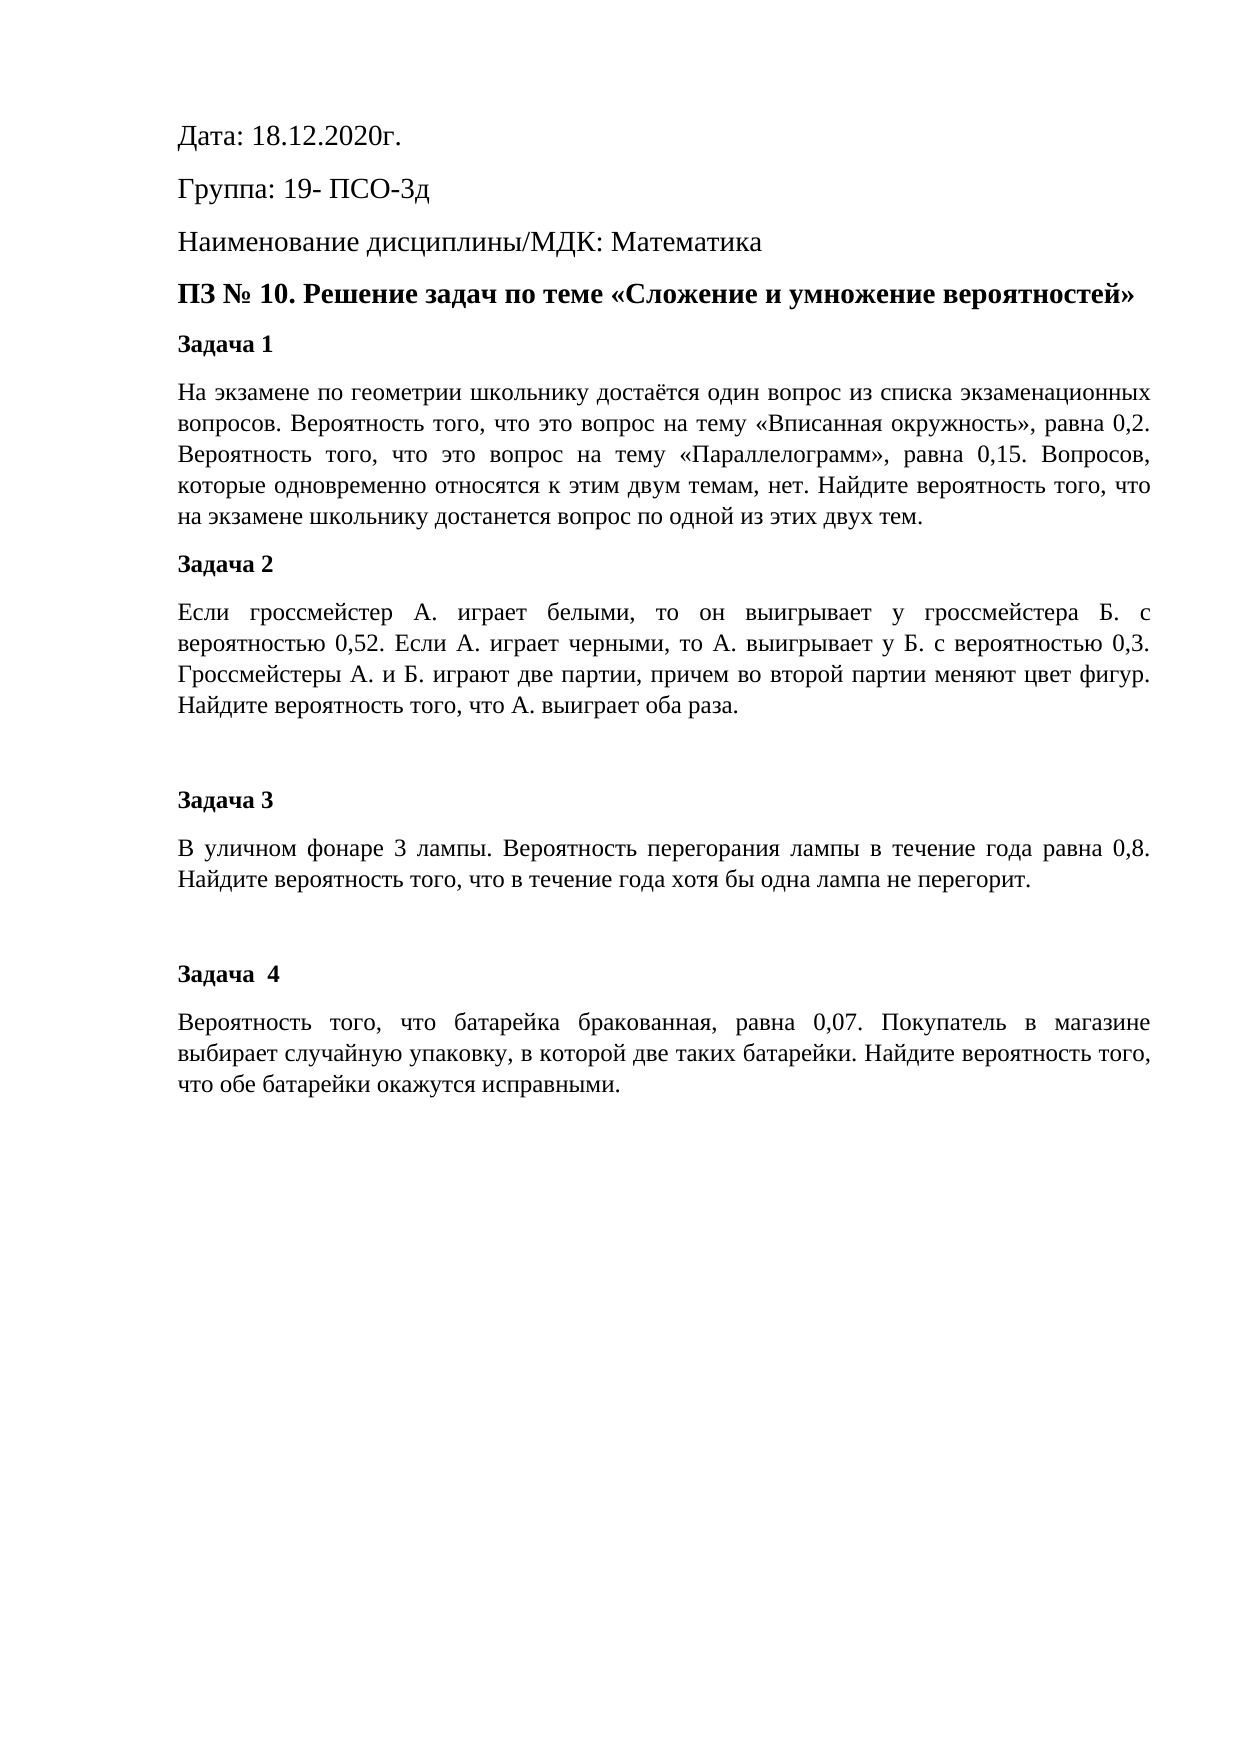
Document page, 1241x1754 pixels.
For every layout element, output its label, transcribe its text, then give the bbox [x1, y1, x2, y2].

text Задача 2 [177, 549, 1152, 578]
text ПЗ № 10. Решение задач по теме «Сложение и умножение вероятностей» [177, 277, 1152, 310]
text Задача 3 [177, 785, 1152, 814]
text Задача 4 [177, 959, 1152, 988]
text В уличном фонаре 3 лампы. Вероятность перегорания лампы в течение года равна 0,8. Найдите вероятность того, что в течение года хотя бы одна лампа не перегорит. [177, 833, 1152, 893]
text Задача 1 [177, 329, 1152, 358]
text Группа: 19- ПСО-3д [177, 171, 1152, 204]
text Наименование дисциплины/МДК: Математика [177, 224, 1152, 257]
text На экзамене по геометрии школьнику достаётся один вопрос из списка экзаменационных вопросов. Вероятность того, что это вопрос на тему «Вписанная окружность», равна 0,2. Вероятность того, что это вопрос на тему «Параллелограмм», равна 0,15. Вопросов, которые одновременно относятся к этим двум темам, нет. Найдите вероятность того, что на экзамене школьнику достанется вопрос по одной из этих двух тем. [177, 377, 1152, 530]
text Дата: 18.12.2020г. [177, 118, 1152, 152]
text Вероятность того, что батарейка бракованная, равна 0,07. Покупатель в магазине выбирает случайную упаковку, в которой две таких батарейки. Найдите вероятность того, что обе батарейки окажутся исправными. [177, 1007, 1152, 1098]
text Если гроссмейстер А. играет белыми, то он выигрывает у гроссмейстера Б. с вероятностью 0,52. Если А. играет черными, то А. выигрывает у Б. с вероятностью 0,3. Гроссмейстеры А. и Б. играют две партии, причем во второй партии меняют цвет фигур. Найдите вероятность того, что А. выиграет оба раза. [177, 597, 1152, 718]
